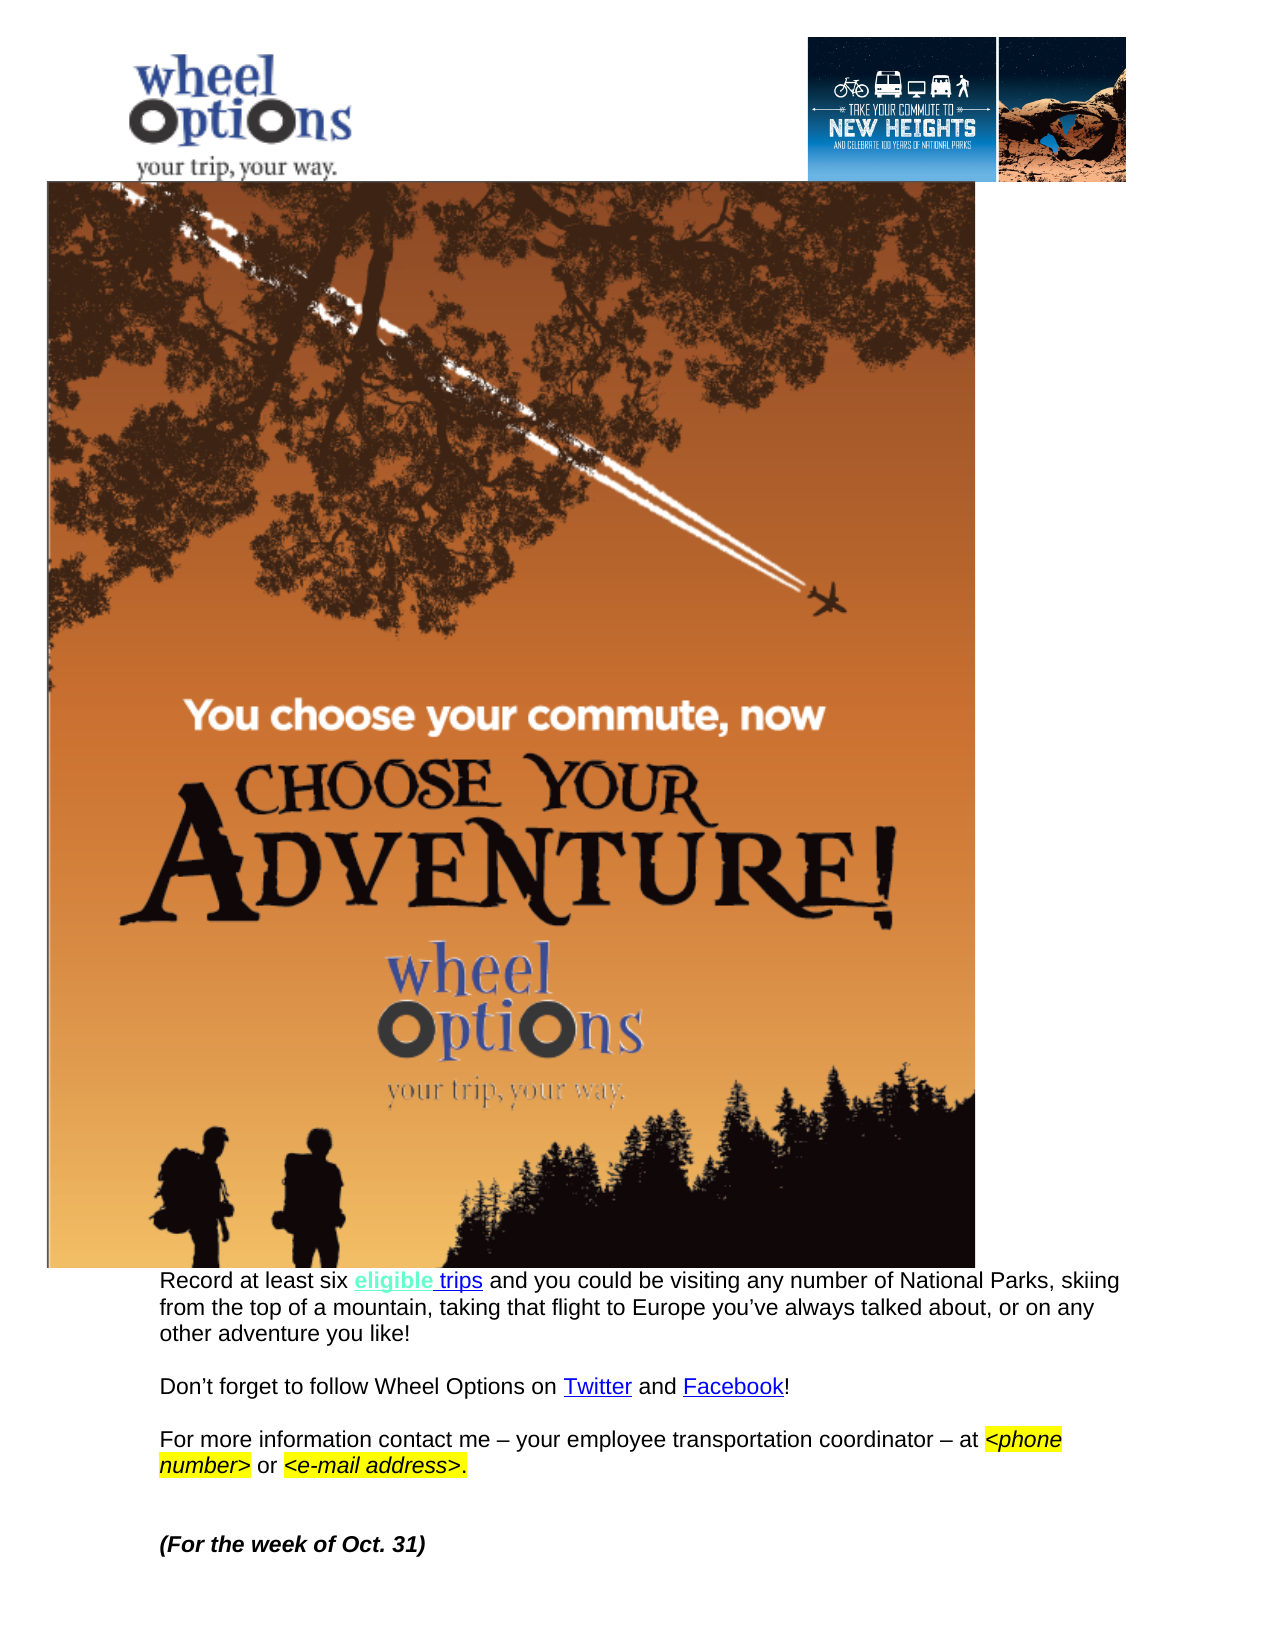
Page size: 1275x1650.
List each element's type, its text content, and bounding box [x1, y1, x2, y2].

picture [46, 37, 1126, 1268]
text For more information contact me – your employee transportation coordinator – at <phone number> or <e-mail address>. [159, 1426, 1134, 1478]
text Don’t forget to follow Wheel Options on Twitter and Facebook! [159, 1373, 1134, 1399]
text (For the week of Oct. 31) [159, 1531, 1134, 1557]
text Go to www.wheeloptions.org to record your commutes by Nov. 7 or stop by <describe where your paper forms will be> to pick up a paper entry form and return it to your ETC by Nov. 2. Record at least six eligible trips and you could be visiting any number of National Parks, skiing from the top of a mountain, taking that flight to Europe you’ve always talked about, or on any other adventure you like! [159, 1267, 1134, 1347]
